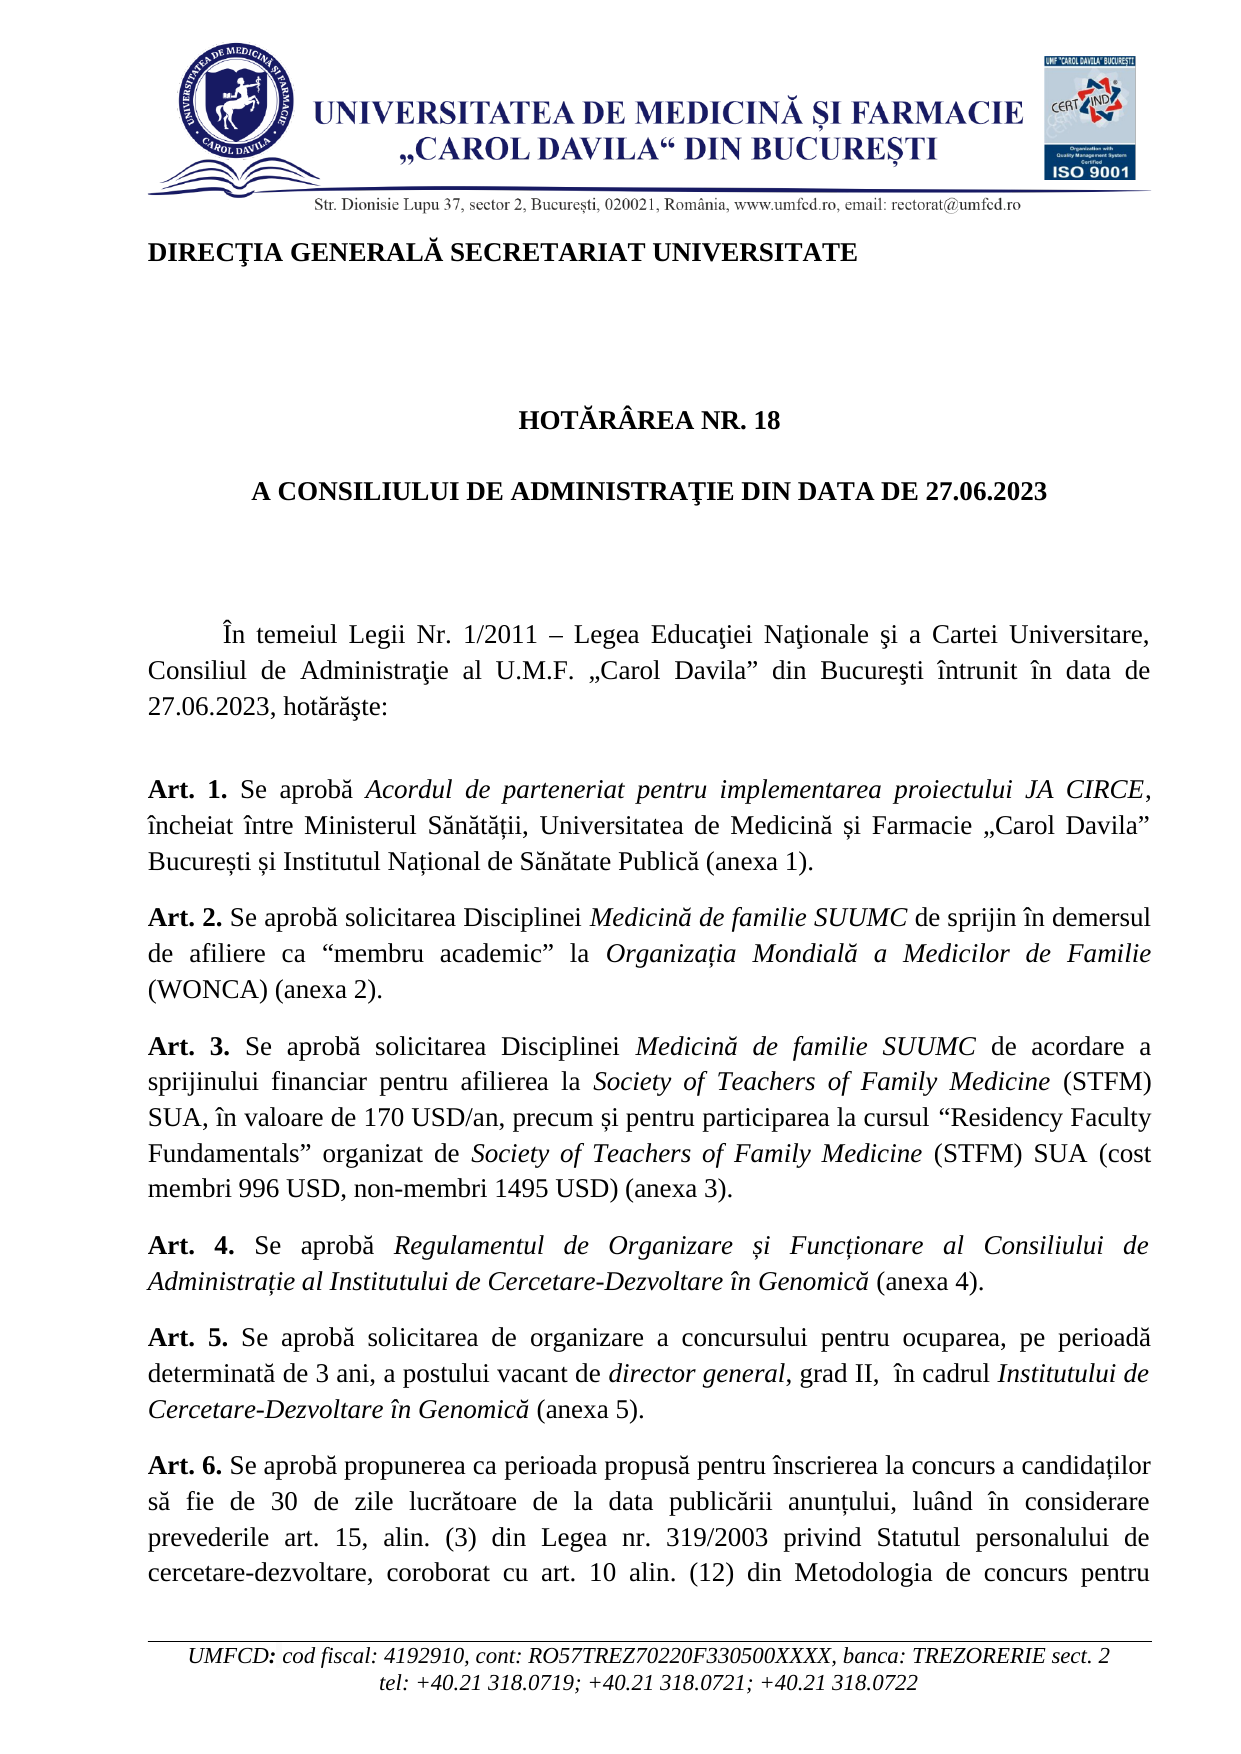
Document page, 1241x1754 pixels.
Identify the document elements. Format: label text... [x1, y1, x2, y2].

text A CONSILIULUI DE ADMINISTRAŢIE DIN DATA DE 27.06.2023 [148, 475, 1152, 506]
subtitle DIRECŢIA GENERALĂ SECRETARIAT UNIVERSITATE [148, 236, 1152, 267]
text În temeiul Legii Nr. 1/2011 – Legea Educaţiei Naţionale şi a Cartei Universitare, Consiliul de Administraţie al U.M.F. „Carol Davila” din Bucureşti întrunit în data de 27.06.2023, hotărăşte: [148, 618, 1152, 721]
text Art. 5. Se aprobă solicitarea de organizare a concursului pentru ocuparea, pe perioadă determinată de 3 ani, a postului vacant de director general, grad II, în cadrul Institutului de Cercetare-Dezvoltare în Genomică (anexa 5). [148, 1321, 1152, 1424]
text Art. 3. Se aprobă solicitarea Disciplinei Medicină de familie SUUMC de acordare a sprijinului financiar pentru afilierea la Society of Teachers of Family Medicine (STFM) SUA, în valoare de 170 USD/an, precum și pentru participarea la cursul “Residency Faculty Fundamentals” organizat de Society of Teachers of Family Medicine (STFM) SUA (cost membri 996 USD, non-membri 1495 USD) (anexa 3). [148, 1029, 1152, 1204]
text HOTĂRÂREA NR. 18 [148, 404, 1152, 435]
text Art. 2. Se aprobă solicitarea Disciplinei Medicină de familie SUUMC de sprijin în demersul de afiliere ca “membru academic” la Organizația Mondială a Medicilor de Familie (WONCA) (anexa 2). [148, 902, 1152, 1004]
picture [147, 41, 1152, 214]
text Art. 4. Se aprobă Regulamentul de Organizare și Funcționare al Consiliului de Administrație al Institutului de Cercetare-Dezvoltare în Genomică (anexa 4). [148, 1229, 1152, 1296]
text Art. 1. Se aprobă Acordul de parteneriat pentru implementarea proiectului JA CIRCE, încheiat între Ministerul Sănătății, Universitatea de Medicină și Farmacie „Carol Davila” București și Institutul Național de Sănătate Publică (anexa 1). [148, 773, 1152, 876]
